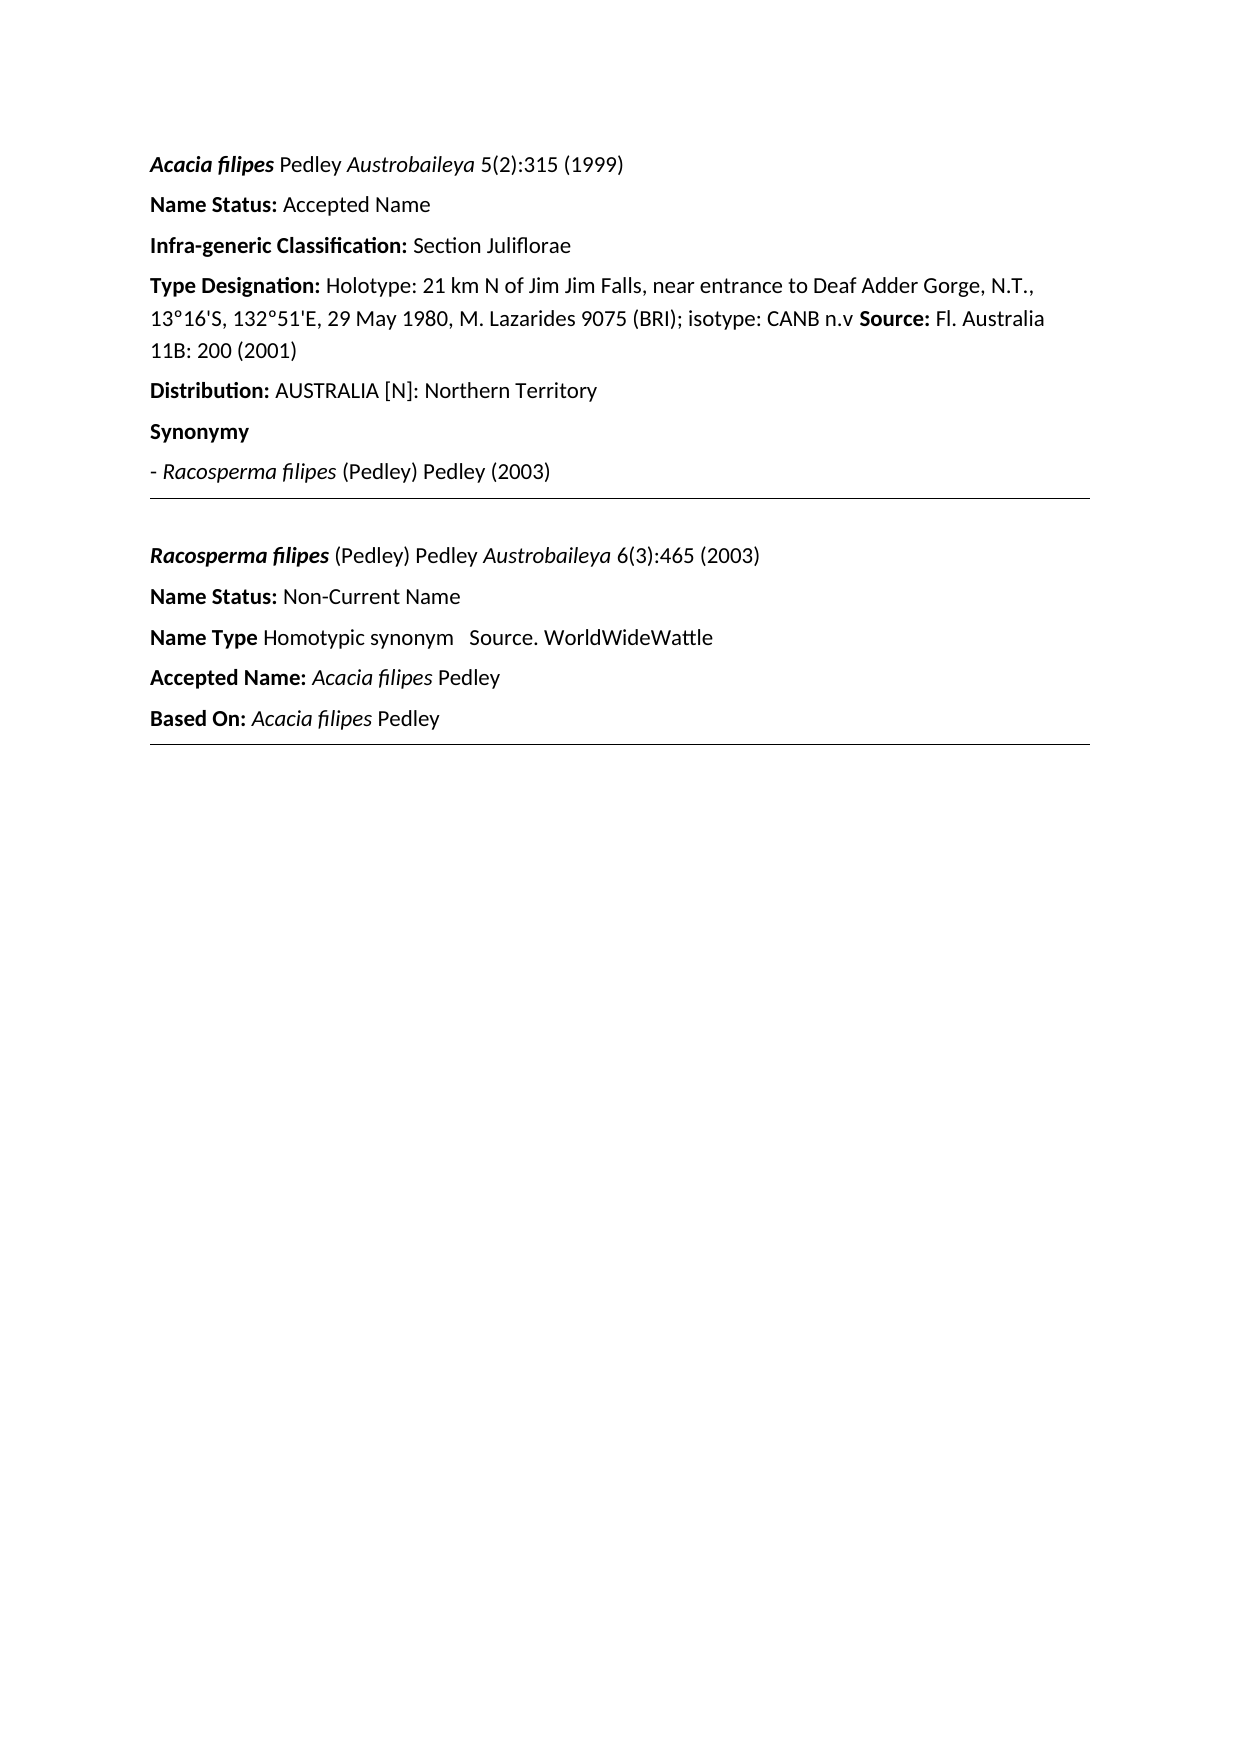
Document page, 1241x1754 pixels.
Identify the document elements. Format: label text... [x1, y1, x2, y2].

text Distribution: AUSTRALIA [N]: Northern Territory [150, 376, 1090, 404]
text Type Designation: Holotype: 21 km N of Jim Jim Falls, near entrance to Deaf Adder Gorge, N.T., 13º16'S, 132º51'E, 29 May 1980, M. Lazarides 9075 (BRI); isotype: CANB n.v Source: Fl. Australia 11B: 200 (2001) [150, 272, 1090, 364]
text Synonymy [150, 417, 1090, 445]
text Name Status: Accepted Name [150, 191, 1090, 218]
text Name Status: Non-Current Name [150, 582, 1090, 610]
text Racosperma filipes (Pedley) Pedley Austrobaileya 6(3):465 (2003) [150, 542, 1090, 570]
text Based On: Acacia filipes Pedley [150, 704, 1090, 732]
text Infra-generic Classification: Section Juliflorae [150, 231, 1090, 259]
text - Racosperma filipes (Pedley) Pedley (2003) [150, 457, 1090, 486]
text Acacia filipes Pedley Austrobaileya 5(2):315 (1999) [150, 150, 1090, 178]
text Name Type Homotypic synonym Source. WorldWideWattle [150, 623, 1090, 651]
text Accepted Name: Acacia filipes Pedley [150, 663, 1090, 691]
